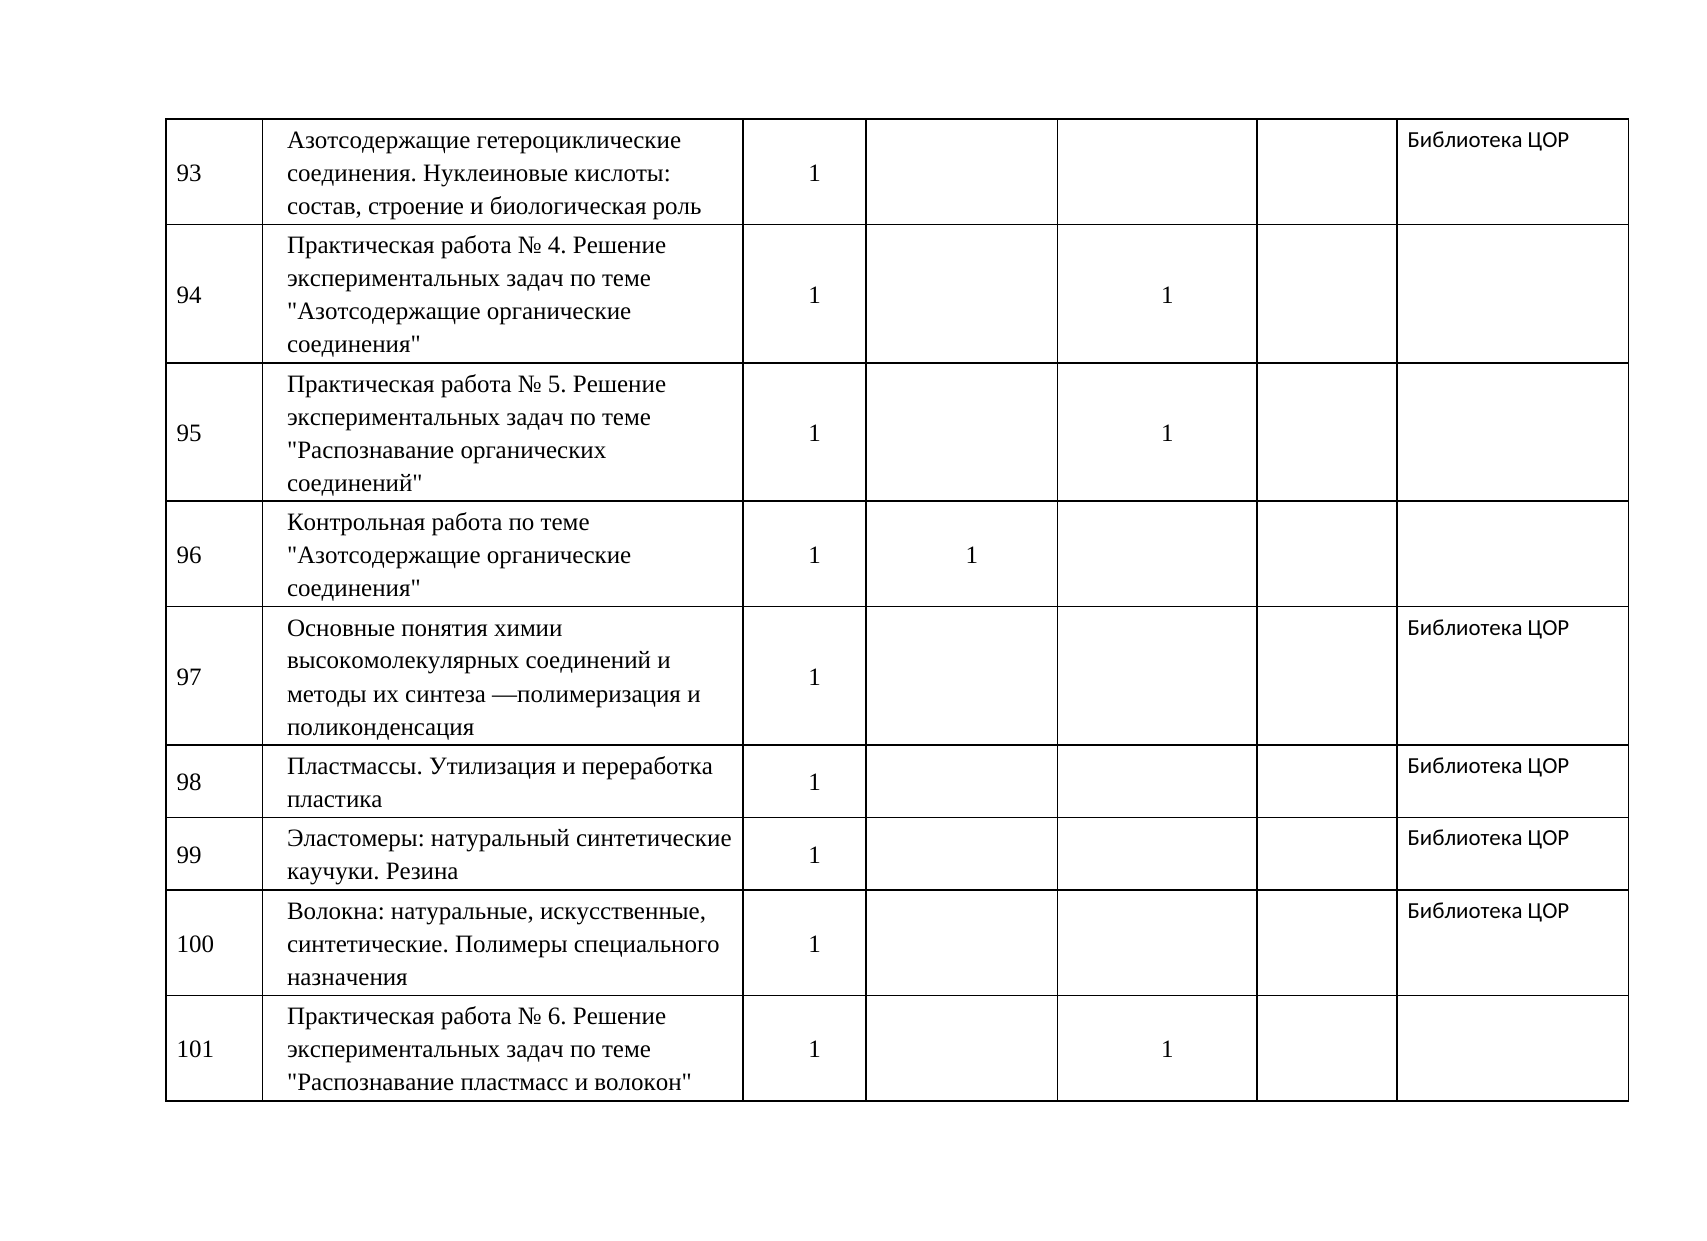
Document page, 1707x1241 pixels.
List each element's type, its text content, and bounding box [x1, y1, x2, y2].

table_cell 1 [1058, 996, 1256, 1100]
table_cell [1258, 225, 1396, 362]
table_cell [1258, 120, 1396, 223]
table_cell Библиотека ЦОР [1398, 818, 1628, 889]
table_cell 1 [744, 607, 865, 744]
table_cell Эластомеры: натуральный синтетические каучуки. Резина [263, 818, 742, 889]
table_cell 1 [1058, 225, 1256, 362]
table_cell [867, 818, 1057, 889]
table_cell 99 [167, 818, 262, 889]
table_cell 1 [744, 364, 865, 500]
table_cell [1258, 818, 1396, 889]
table_cell [1258, 502, 1396, 606]
table_cell [1398, 225, 1628, 362]
table_cell [867, 891, 1057, 994]
table_cell 97 [167, 607, 262, 744]
table_cell [1258, 607, 1396, 744]
table_cell [1398, 996, 1628, 1100]
table_cell [867, 996, 1057, 1100]
table_cell 96 [167, 502, 262, 606]
table_cell 1 [744, 746, 865, 817]
table_cell 93 [167, 120, 262, 223]
table_cell Библиотека ЦОР [1398, 891, 1628, 994]
table_cell [1058, 746, 1256, 817]
table_cell Азотсодержащие гетероциклические соединения. Нуклеиновые кислоты: состав, строение и биологическая роль [263, 120, 742, 223]
table_cell 95 [167, 364, 262, 500]
table_cell Библиотека ЦОР [1398, 120, 1628, 223]
table_cell [1398, 364, 1628, 500]
table_cell Волокна: натуральные, искусственные, синтетические. Полимеры специального назначения [263, 891, 742, 994]
table_cell Практическая работа № 6. Решение экспериментальных задач по теме "Распознавание пластмасс и волокон" [263, 996, 742, 1100]
table_cell Библиотека ЦОР [1398, 746, 1628, 817]
table_cell [1258, 364, 1396, 500]
table_cell [1398, 502, 1628, 606]
table_cell Практическая работа № 5. Решение экспериментальных задач по теме "Распознавание органических соединений" [263, 364, 742, 500]
table_cell 94 [167, 225, 262, 362]
table_cell Библиотека ЦОР [1398, 607, 1628, 744]
table_cell 1 [744, 120, 865, 223]
table_cell [867, 607, 1057, 744]
table_cell Контрольная работа по теме "Азотсодержащие органические соединения" [263, 502, 742, 606]
table_cell Основные понятия химии высокомолекулярных соединений и методы их синтеза —полимеризация и поликонденсация [263, 607, 742, 744]
table_cell 1 [744, 818, 865, 889]
table_cell [867, 364, 1057, 500]
table_cell 1 [1058, 364, 1256, 500]
table_cell [1258, 996, 1396, 1100]
table_cell 1 [867, 502, 1057, 606]
table_cell 101 [167, 996, 262, 1100]
table_cell [867, 225, 1057, 362]
table_cell [1058, 818, 1256, 889]
table_cell [867, 746, 1057, 817]
table_cell Пластмассы. Утилизация и переработка пластика [263, 746, 742, 817]
table_cell [1058, 502, 1256, 606]
table_cell Практическая работа № 4. Решение экспериментальных задач по теме "Азотсодержащие органические соединения" [263, 225, 742, 362]
table_cell 100 [167, 891, 262, 994]
table_cell 1 [744, 502, 865, 606]
table_cell [867, 120, 1057, 223]
table_cell [1058, 607, 1256, 744]
table_cell [1258, 746, 1396, 817]
table_cell [1058, 891, 1256, 994]
table_cell 98 [167, 746, 262, 817]
table_cell 1 [744, 891, 865, 994]
table_cell 1 [744, 996, 865, 1100]
table_cell [1058, 120, 1256, 223]
table_cell [1258, 891, 1396, 994]
table_cell 1 [744, 225, 865, 362]
